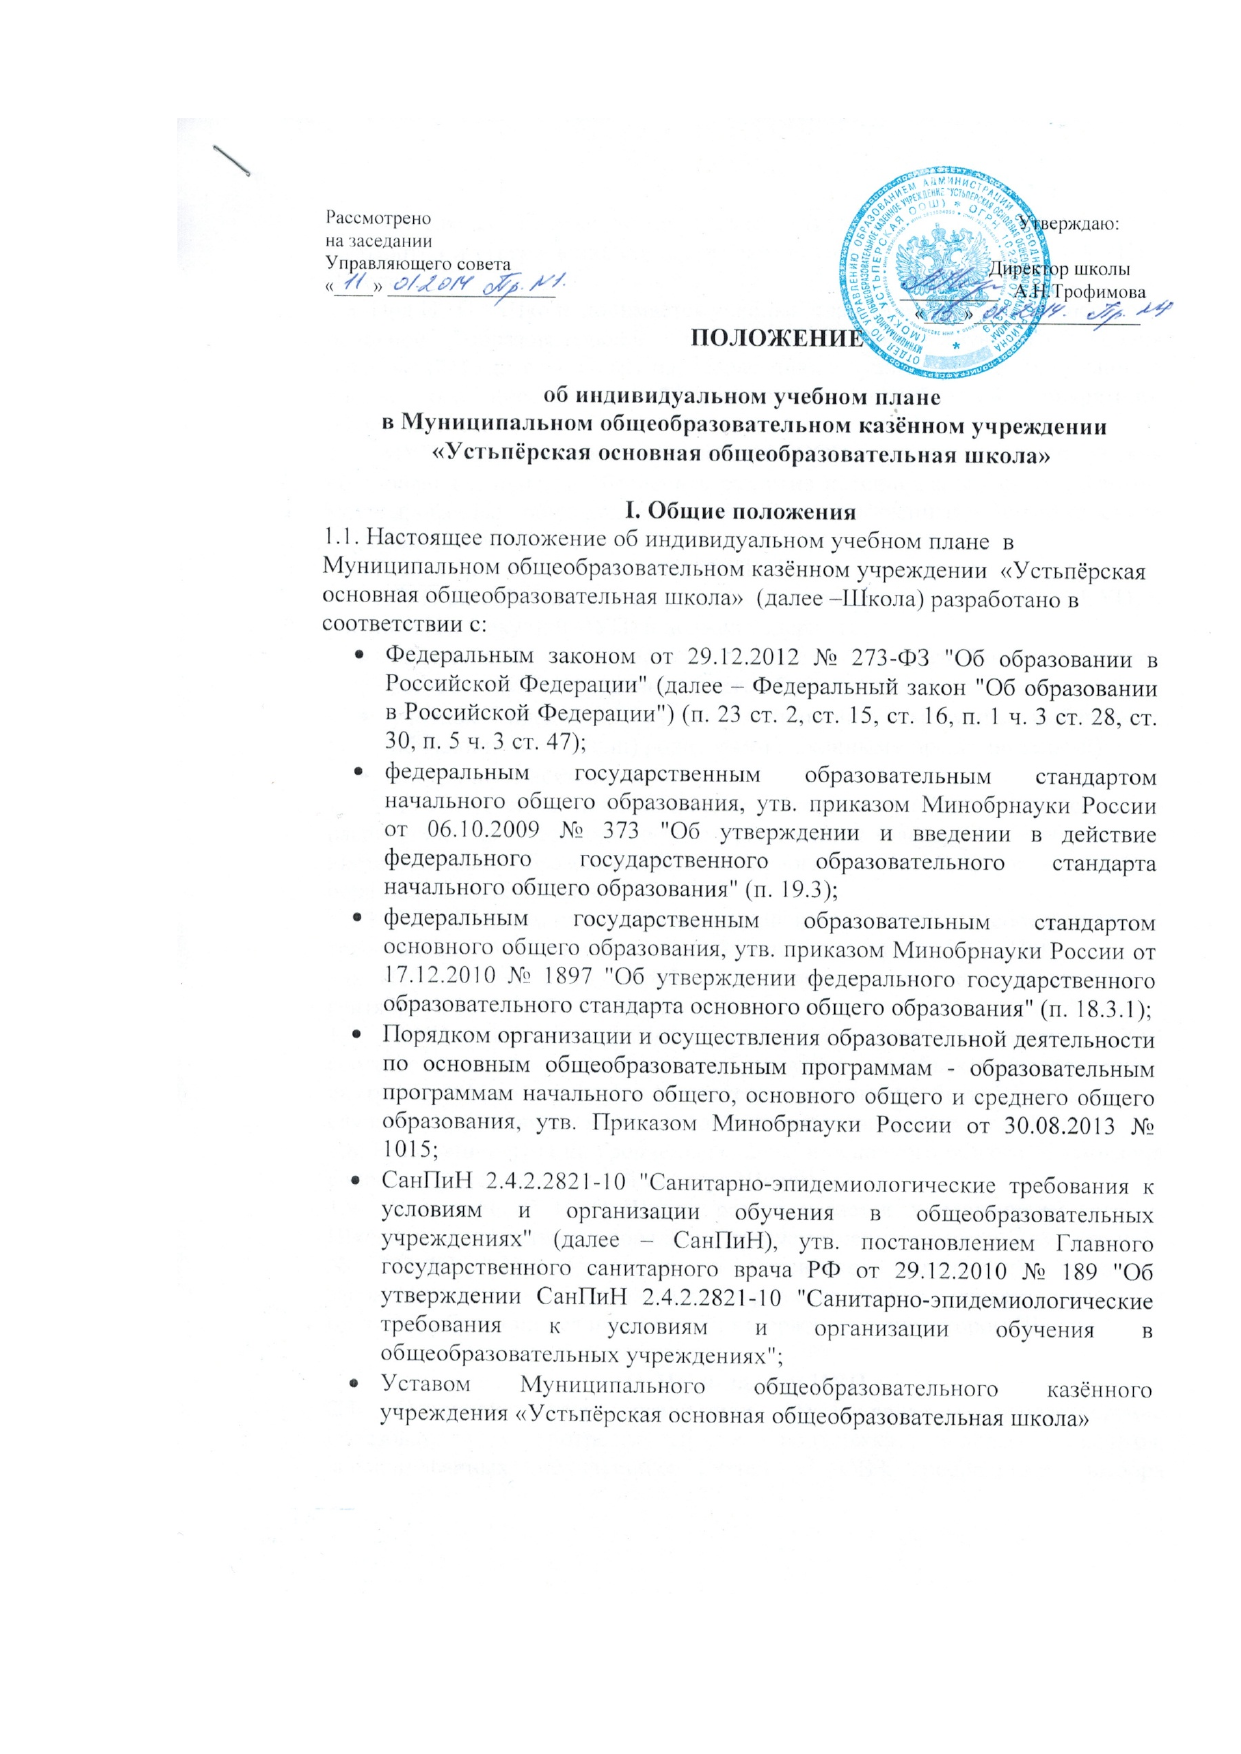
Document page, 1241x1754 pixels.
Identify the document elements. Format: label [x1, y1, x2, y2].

picture [177, 118, 1212, 1594]
